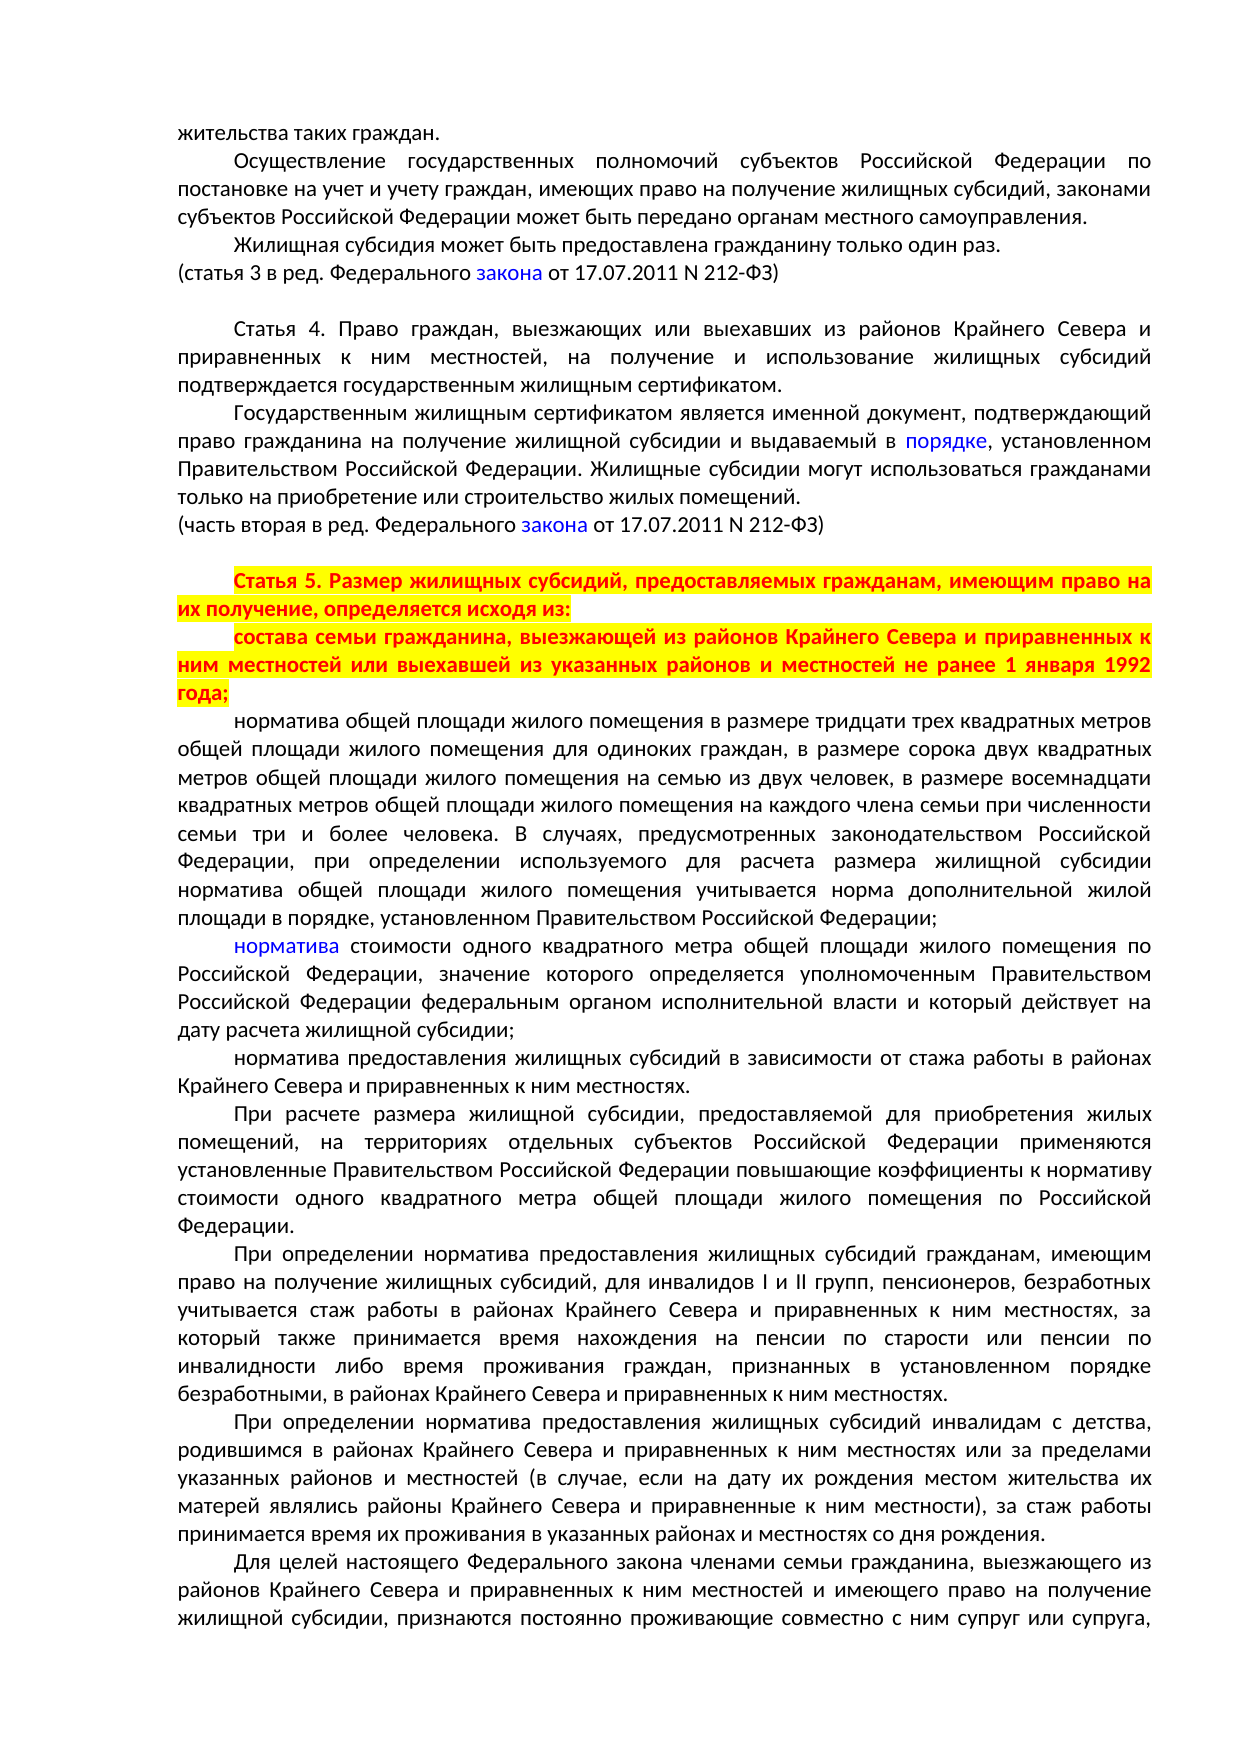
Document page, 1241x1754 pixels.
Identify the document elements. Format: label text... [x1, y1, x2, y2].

text Осуществление государственных полномочий субъектов Российской Федерации по постановке на учет и учету граждан, имеющих право на получение жилищных субсидий, законами субъектов Российской Федерации может быть передано органам местного самоуправления. [177, 146, 1152, 230]
text При определении норматива предоставления жилищных субсидий инвалидам с детства, родившимся в районах Крайнего Севера и приравненных к ним местностях или за пределами указанных районов и местностей (в случае, если на дату их рождения местом жительства их матерей являлись районы Крайнего Севера и приравненные к ним местности), за стаж работы принимается время их проживания в указанных районах и местностях со дня рождения. [177, 1407, 1152, 1547]
text Государственным жилищным сертификатом является именной документ, подтверждающий право гражданина на получение жилищной субсидии и выдаваемый в порядке, установленном Правительством Российской Федерации. Жилищные субсидии могут использоваться гражданами только на приобретение или строительство жилых помещений. [177, 398, 1152, 510]
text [177, 118, 1152, 146]
text (статья 3 в ред. Федерального закона от 17.07.2011 N 212-ФЗ) [177, 258, 1152, 286]
text Жилищная субсидия может быть предоставлена гражданину только один раз. [177, 230, 1152, 258]
text Статья 4. Право граждан, выезжающих или выехавших из районов Крайнего Севера и приравненных к ним местностей, на получение и использование жилищных субсидий подтверждается государственным жилищным сертификатом. [177, 314, 1152, 398]
text При расчете размера жилищной субсидии, предоставляемой для приобретения жилых помещений, на территориях отдельных субъектов Российской Федерации применяются установленные Правительством Российской Федерации повышающие коэффициенты к нормативу стоимости одного квадратного метра общей площади жилого помещения по Российской Федерации. [177, 1099, 1152, 1239]
text норматива стоимости одного квадратного метра общей площади жилого помещения по Российской Федерации, значение которого определяется уполномоченным Правительством Российской Федерации федеральным органом исполнительной власти и который действует на дату расчета жилищной субсидии; [177, 931, 1152, 1043]
text норматива предоставления жилищных субсидий в зависимости от стажа работы в районах Крайнего Севера и приравненных к ним местностях. [177, 1043, 1152, 1099]
text состава семьи гражданина, выезжающей из районов Крайнего Севера и приравненных к ним местностей или выехавшей из указанных районов и местностей не ранее 1 января 1992 года; [177, 622, 1152, 651]
text При определении норматива предоставления жилищных субсидий гражданам, имеющим право на получение жилищных субсидий, для инвалидов I и II групп, пенсионеров, безработных учитывается стаж работы в районах Крайнего Севера и приравненных к ним местностях, за который также принимается время нахождения на пенсии по старости или пенсии по инвалидности либо время проживания граждан, признанных в установленном порядке безработными, в районах Крайнего Севера и приравненных к ним местностях. [177, 1239, 1152, 1407]
text (часть вторая в ред. Федерального закона от 17.07.2011 N 212-ФЗ) [177, 510, 1152, 538]
text состава семьи гражданина, выезжающей из районов Крайнего Севера и приравненных к ним местностей или выехавшей из указанных районов и местностей не ранее 1 января 1992 года; [177, 678, 1152, 707]
text норматива общей площади жилого помещения в размере тридцати трех квадратных метров общей площади жилого помещения для одиноких граждан, в размере сорока двух квадратных метров общей площади жилого помещения на семью из двух человек, в размере восемнадцати квадратных метров общей площади жилого помещения на каждого члена семьи при численности семьи три и более человека. В случаях, предусмотренных законодательством Российской Федерации, при определении используемого для расчета размера жилищной субсидии норматива общей площади жилого помещения учитывается норма дополнительной жилой площади в порядке, установленном Правительством Российской Федерации; [177, 707, 1152, 931]
text Статья 5. Размер жилищных субсидий, предоставляемых гражданам, имеющим право на их получение, определяется исходя из: [177, 566, 1152, 622]
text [177, 1547, 1152, 1631]
